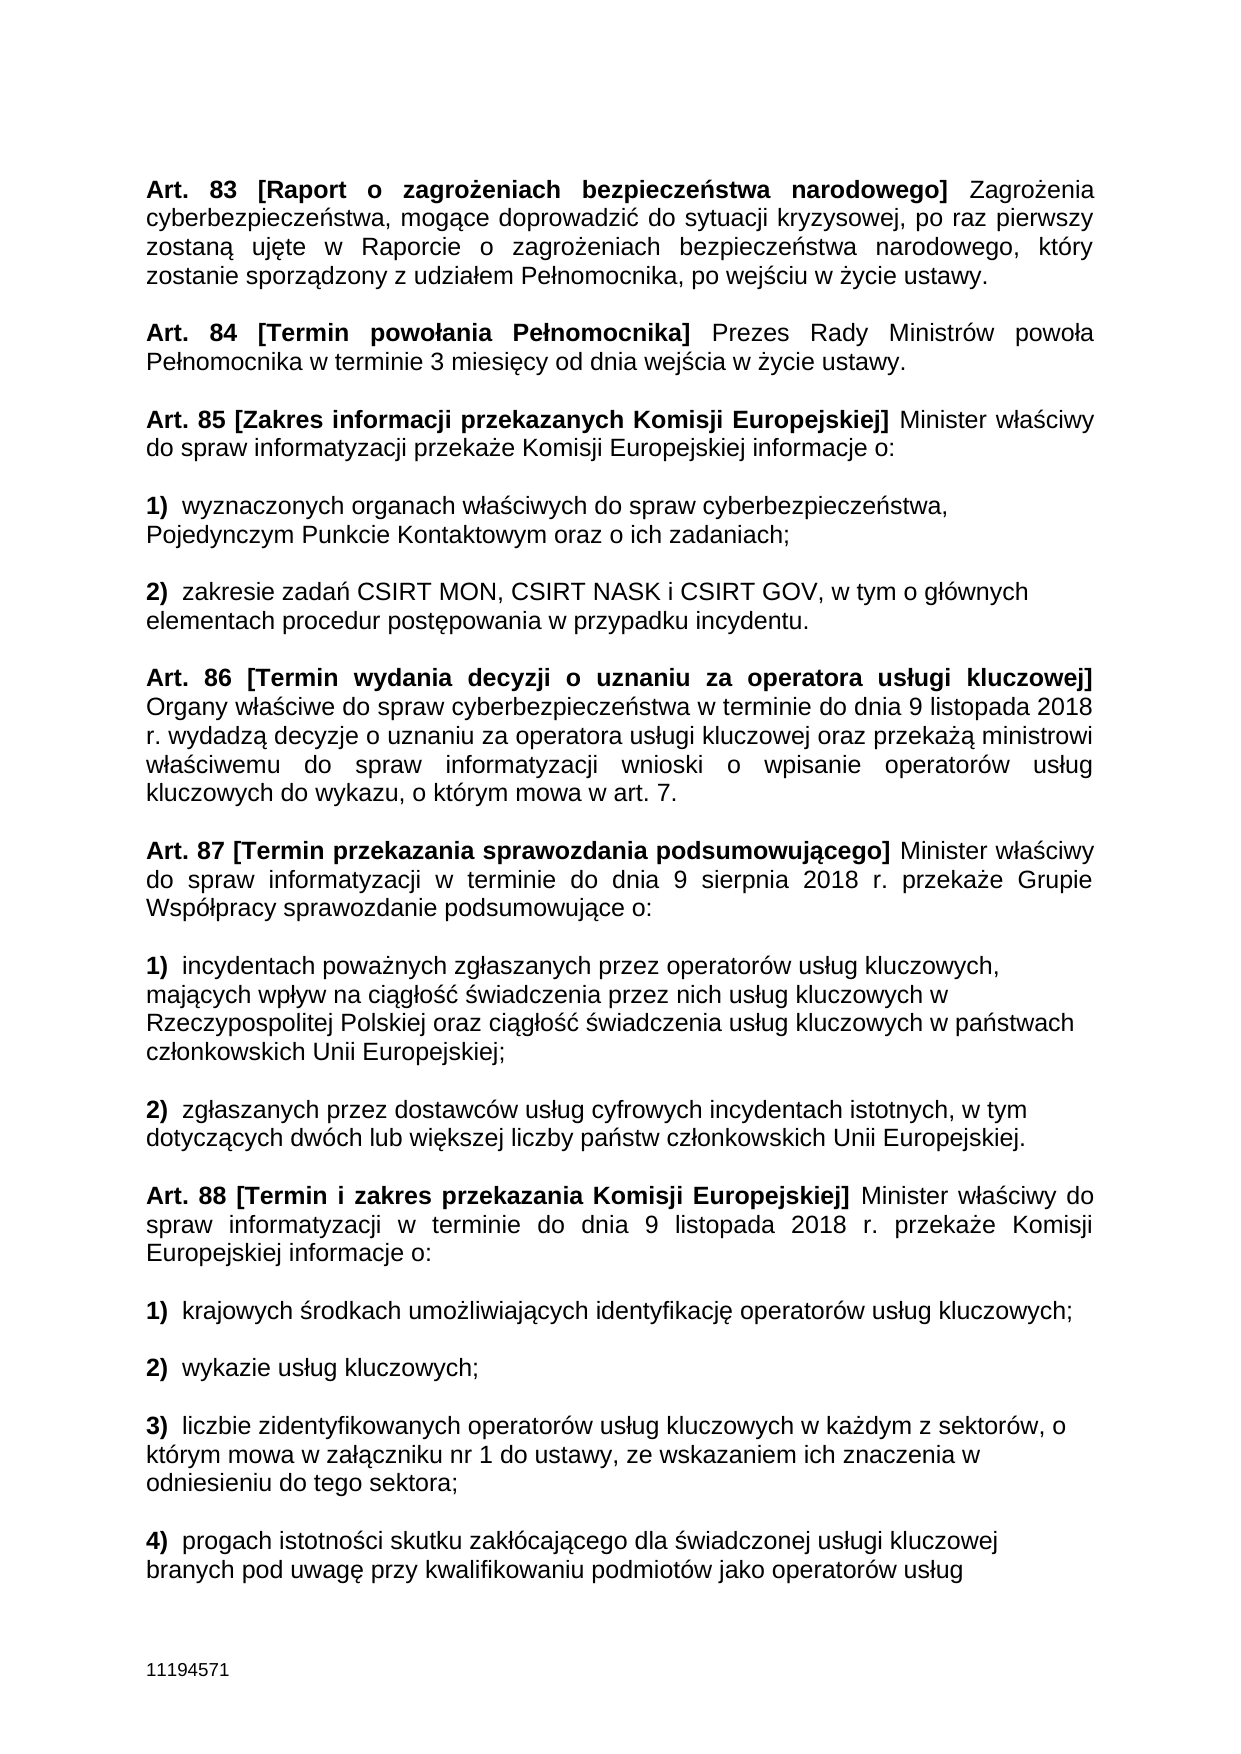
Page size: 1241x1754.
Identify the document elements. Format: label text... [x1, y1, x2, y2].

text Art. 83 [Raport o zagrożeniach bezpieczeństwa narodowego] Zagrożenia cyberbezpieczeństwa, mogące doprowadzić do sytuacji kryzysowej, po raz pierwszy zostaną ujęte w Raporcie o zagrożeniach bezpieczeństwa narodowego, który zostanie sporządzony z udziałem Pełnomocnika, po wejściu w życie ustawy. [146, 174, 1094, 289]
text Art. 84 [Termin powołania Pełnomocnika] Prezes Rady Ministrów powoła Pełnomocnika w terminie 3 miesięcy od dnia wejścia w życie ustawy. [146, 318, 1094, 376]
text 1) krajowych środkach umożliwiających identyfikację operatorów usług kluczowych; [146, 1296, 1094, 1324]
text 1) incydentach poważnych zgłaszanych przez operatorów usług kluczowych, mających wpływ na ciągłość świadczenia przez nich usług kluczowych w Rzeczypospolitej Polskiej oraz ciągłość świadczenia usług kluczowych w państwach członkowskich Unii Europejskiej; [146, 951, 1094, 1066]
text 2) zgłaszanych przez dostawców usług cyfrowych incydentach istotnych, w tym dotyczących dwóch lub większej liczby państw członkowskich Unii Europejskiej. [146, 1094, 1094, 1152]
text Art. 85 [Zakres informacji przekazanych Komisji Europejskiej] Minister właściwy do spraw informatyzacji przekaże Komisji Europejskiej informacje o: [146, 404, 1094, 462]
text 2) wykazie usług kluczowych; [146, 1353, 1094, 1382]
text Art. 86 [Termin wydania decyzji o uznaniu za operatora usługi kluczowej] Organy właściwe do spraw cyberbezpieczeństwa w terminie do dnia 9 listopada 2018 r. wydadzą decyzje o uznaniu za operatora usługi kluczowej oraz przekażą ministrowi właściwemu do spraw informatyzacji wnioski o wpisanie operatorów usług kluczowych do wykazu, o którym mowa w art. 7. [146, 663, 1094, 807]
text 1) wyznaczonych organach właściwych do spraw cyberbezpieczeństwa, Pojedynczym Punkcie Kontaktowym oraz o ich zadaniach; [146, 491, 1094, 548]
text Art. 88 [Termin i zakres przekazania Komisji Europejskiej] Minister właściwy do spraw informatyzacji w terminie do dnia 9 listopada 2018 r. przekaże Komisji Europejskiej informacje o: [146, 1181, 1094, 1267]
text 3) liczbie zidentyfikowanych operatorów usług kluczowych w każdym z sektorów, o którym mowa w załączniku nr 1 do ustawy, ze wskazaniem ich znaczenia w odniesieniu do tego sektora; [146, 1411, 1094, 1497]
text Art. 87 [Termin przekazania sprawozdania podsumowującego] Minister właściwy do spraw informatyzacji w terminie do dnia 9 sierpnia 2018 r. przekaże Grupie Współpracy sprawozdanie podsumowujące o: [146, 836, 1094, 922]
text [146, 1526, 1094, 1583]
text 2) zakresie zadań CSIRT MON, CSIRT NASK i CSIRT GOV, w tym o głównych elementach procedur postępowania w przypadku incydentu. [146, 577, 1094, 634]
